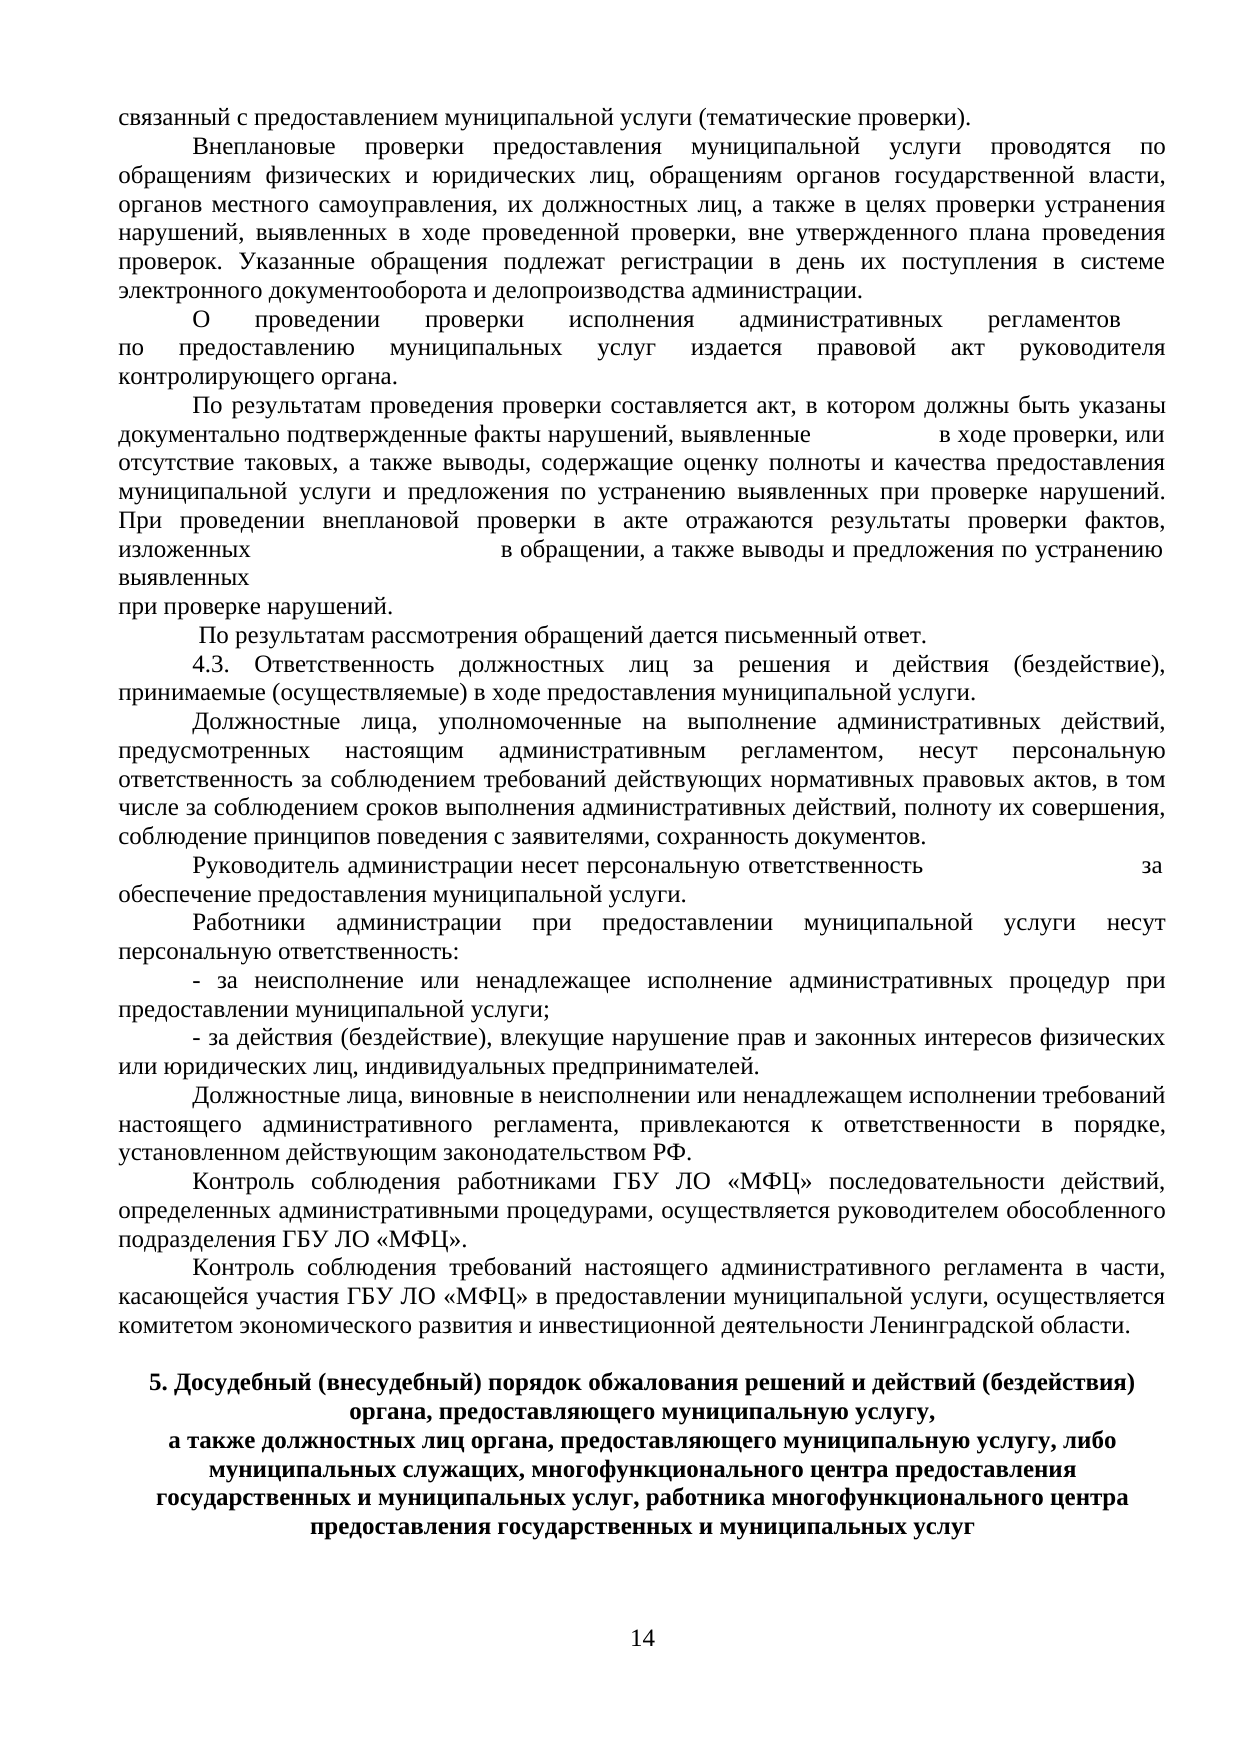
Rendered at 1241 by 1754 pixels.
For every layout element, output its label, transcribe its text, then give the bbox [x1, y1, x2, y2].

text а также должностных лиц органа, предоставляющего муниципальную услугу, либо муниципальных служащих, многофункционального центра предоставления государственных и муниципальных услуг, работника многофункционального центра предоставления государственных и муниципальных услуг [118, 1425, 1167, 1540]
title - за действия (бездействие), влекущие нарушение прав и законных интересов физических или юридических лиц, индивидуальных предпринимателей. [118, 1022, 1167, 1080]
title Внеплановые проверки предоставления муниципальной услуги проводятся по обращениям физических и юридических лиц, обращениям органов государственной власти, органов местного самоуправления, их должностных лиц, а также в целях проверки устранения нарушений, выявленных в ходе проведенной проверки, вне утвержденного плана проведения проверок. Указанные обращения подлежат регистрации в день их поступления в системе электронного документооборота и делопроизводства администрации. [118, 131, 1167, 304]
title 4.3. Ответственность должностных лиц за решения и действия (бездействие), принимаемые (осуществляемые) в ходе предоставления муниципальной услуги. [118, 649, 1167, 706]
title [118, 102, 1167, 131]
title Руководитель администрации несет персональную ответственность за обеспечение предоставления муниципальной услуги. [118, 850, 1167, 907]
title Контроль соблюдения требований настоящего административного регламента в части, касающейся участия ГБУ ЛО «МФЦ» в предоставлении муниципальной услуги, осуществляется комитетом экономического развития и инвестиционной деятельности Ленинградской области. [118, 1252, 1167, 1339]
title - за неисполнение или ненадлежащее исполнение административных процедур при предоставлении муниципальной услуги; [118, 965, 1167, 1022]
title Должностные лица, виновные в неисполнении или ненадлежащем исполнении требований настоящего административного регламента, привлекаются к ответственности в порядке, установленном действующим законодательством РФ. [118, 1080, 1167, 1166]
title Должностные лица, уполномоченные на выполнение административных действий, предусмотренных настоящим административным регламентом, несут персональную ответственность за соблюдением требований действующих нормативных правовых актов, в том числе за соблюдением сроков выполнения административных действий, полноту их совершения, соблюдение принципов поведения с заявителями, сохранность документов. [118, 706, 1167, 850]
title Контроль соблюдения работниками ГБУ ЛО «МФЦ» последовательности действий, определенных административными процедурами, осуществляется руководителем обособленного подразделения ГБУ ЛО «МФЦ». [118, 1166, 1167, 1252]
title Работники администрации при предоставлении муниципальной услуги несут персональную ответственность: [118, 907, 1167, 965]
title О проведении проверки исполнения административных регламентов по предоставлению муниципальных услуг издается правовой акт руководителя контролирующего органа. [118, 304, 1167, 390]
title По результатам рассмотрения обращений дается письменный ответ. [118, 620, 1167, 649]
subtitle 5. Досудебный (внесудебный) порядок обжалования решений и действий (бездействия) органа, предоставляющего муниципальную услугу, [118, 1367, 1167, 1425]
title По результатам проведения проверки составляется акт, в котором должны быть указаны документально подтвержденные факты нарушений, выявленные в ходе проверки, или отсутствие таковых, а также выводы, содержащие оценку полноты и качества предоставления муниципальной услуги и предложения по устранению выявленных при проверке нарушений. При проведении внеплановой проверки в акте отражаются результаты проверки фактов, изложенных в обращении, а также выводы и предложения по устранению выявленных при проверке нарушений. [118, 390, 1167, 620]
